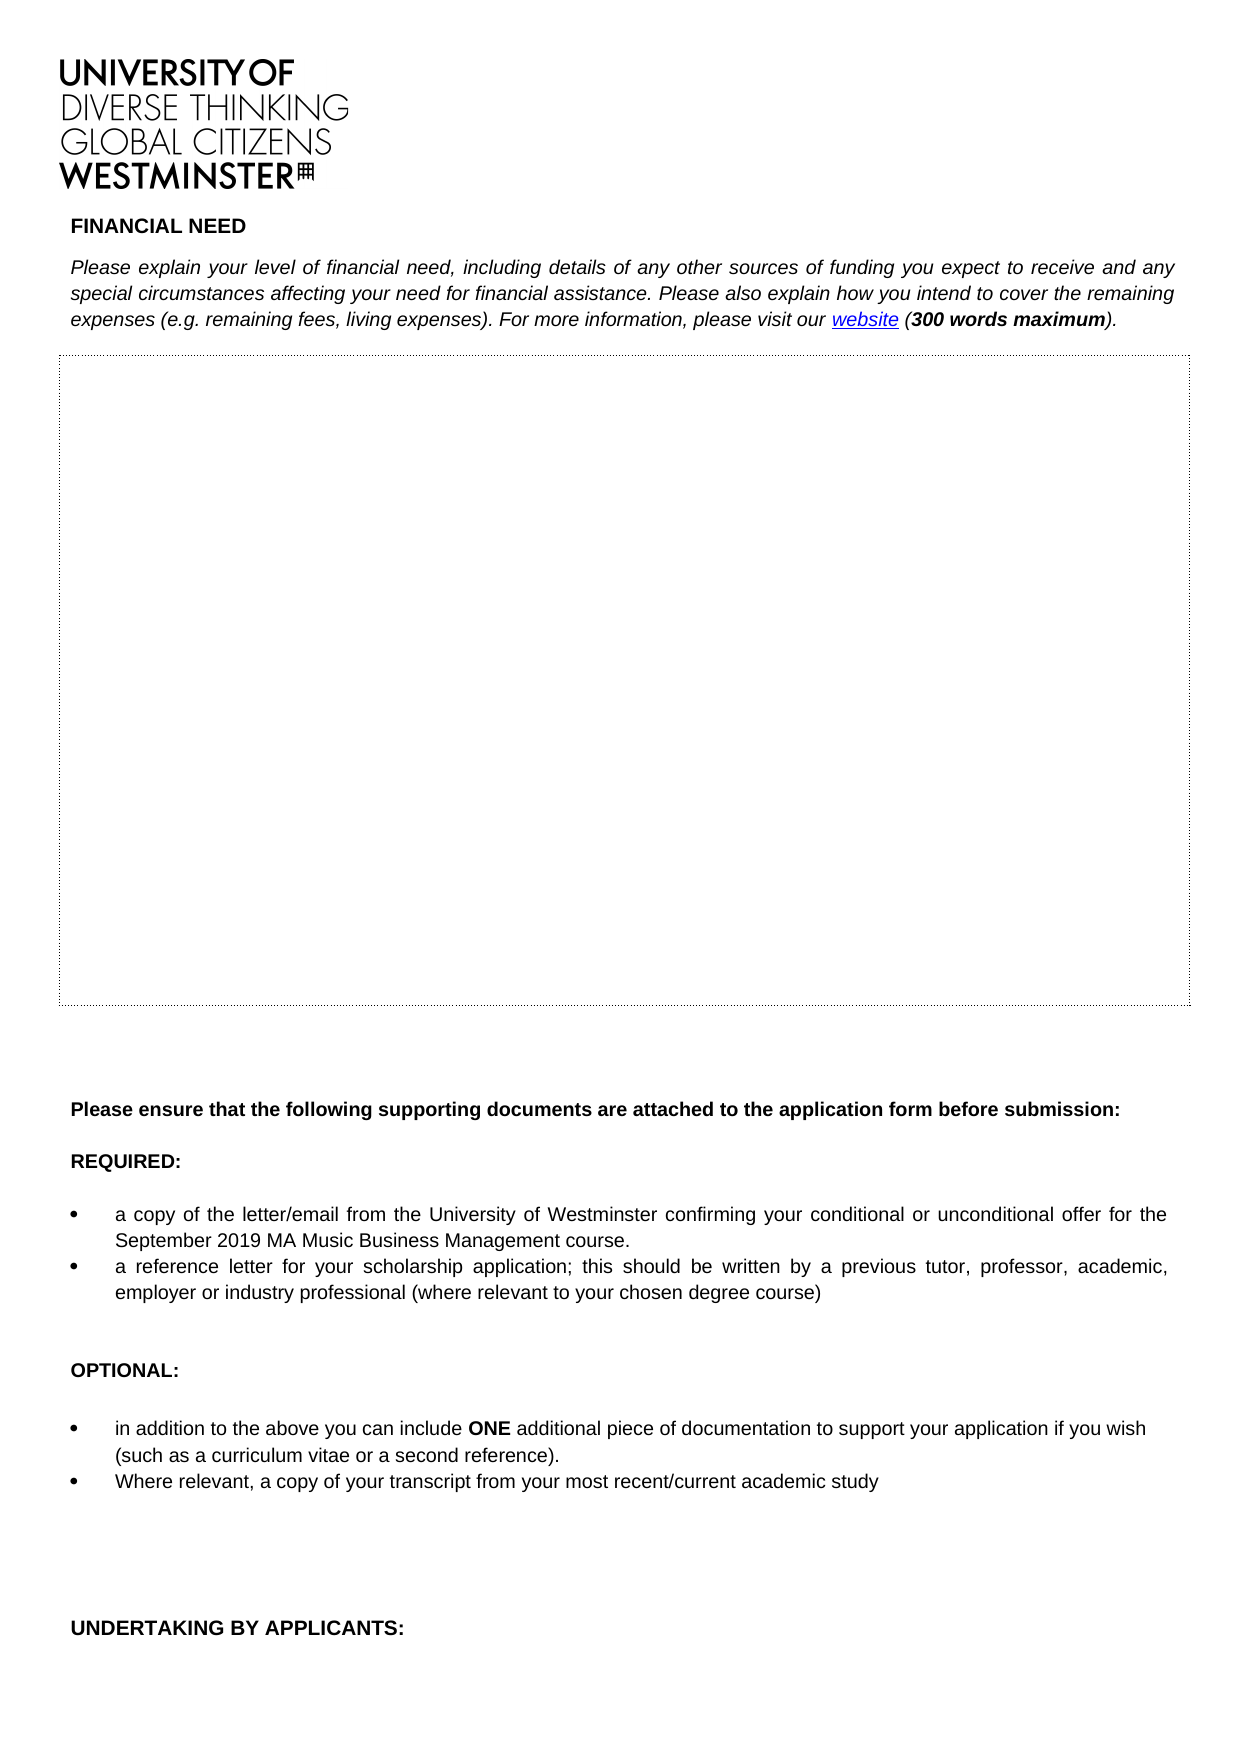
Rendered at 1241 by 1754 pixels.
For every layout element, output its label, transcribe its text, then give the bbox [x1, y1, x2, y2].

table_cell a copy of the letter/email from the University of Westminster confirming your conditional or unconditional offer for the September 2019 MA Music Business Management course. a reference letter for your scholarship application; this should be written by a previous tutor, professor, academic, employer or industry professional (where relevant to your chosen degree course) [59, 1203, 1181, 1307]
table_header Please ensure that the following supporting documents are attached to the application form before submission: [59, 1098, 1181, 1150]
table_cell in addition to the above you can include ONE additional piece of documentation to support your application if you wish (such as a curriculum vitae or a second reference). Where relevant, a copy of your transcript from your most recent/current academic study [59, 1417, 1181, 1522]
table_cell REQUIRED: [59, 1150, 1181, 1202]
table_header UNDERTAKING BY APPLICANTS: [59, 1615, 1154, 1643]
table_header FINANCIAL NEED [59, 214, 1189, 256]
picture [59, 59, 349, 189]
table_cell Please explain your level of financial need, including details of any other sources of funding you expect to receive and any special circumstances affecting your need for financial assistance. Please also explain how you intend to cover the remaining expenses (e.g. remaining fees, living expenses). For more information, please visit our website (300 words maximum). [59, 256, 1189, 355]
table_cell OPTIONAL: [59, 1307, 1181, 1417]
table_cell [59, 355, 1189, 1005]
